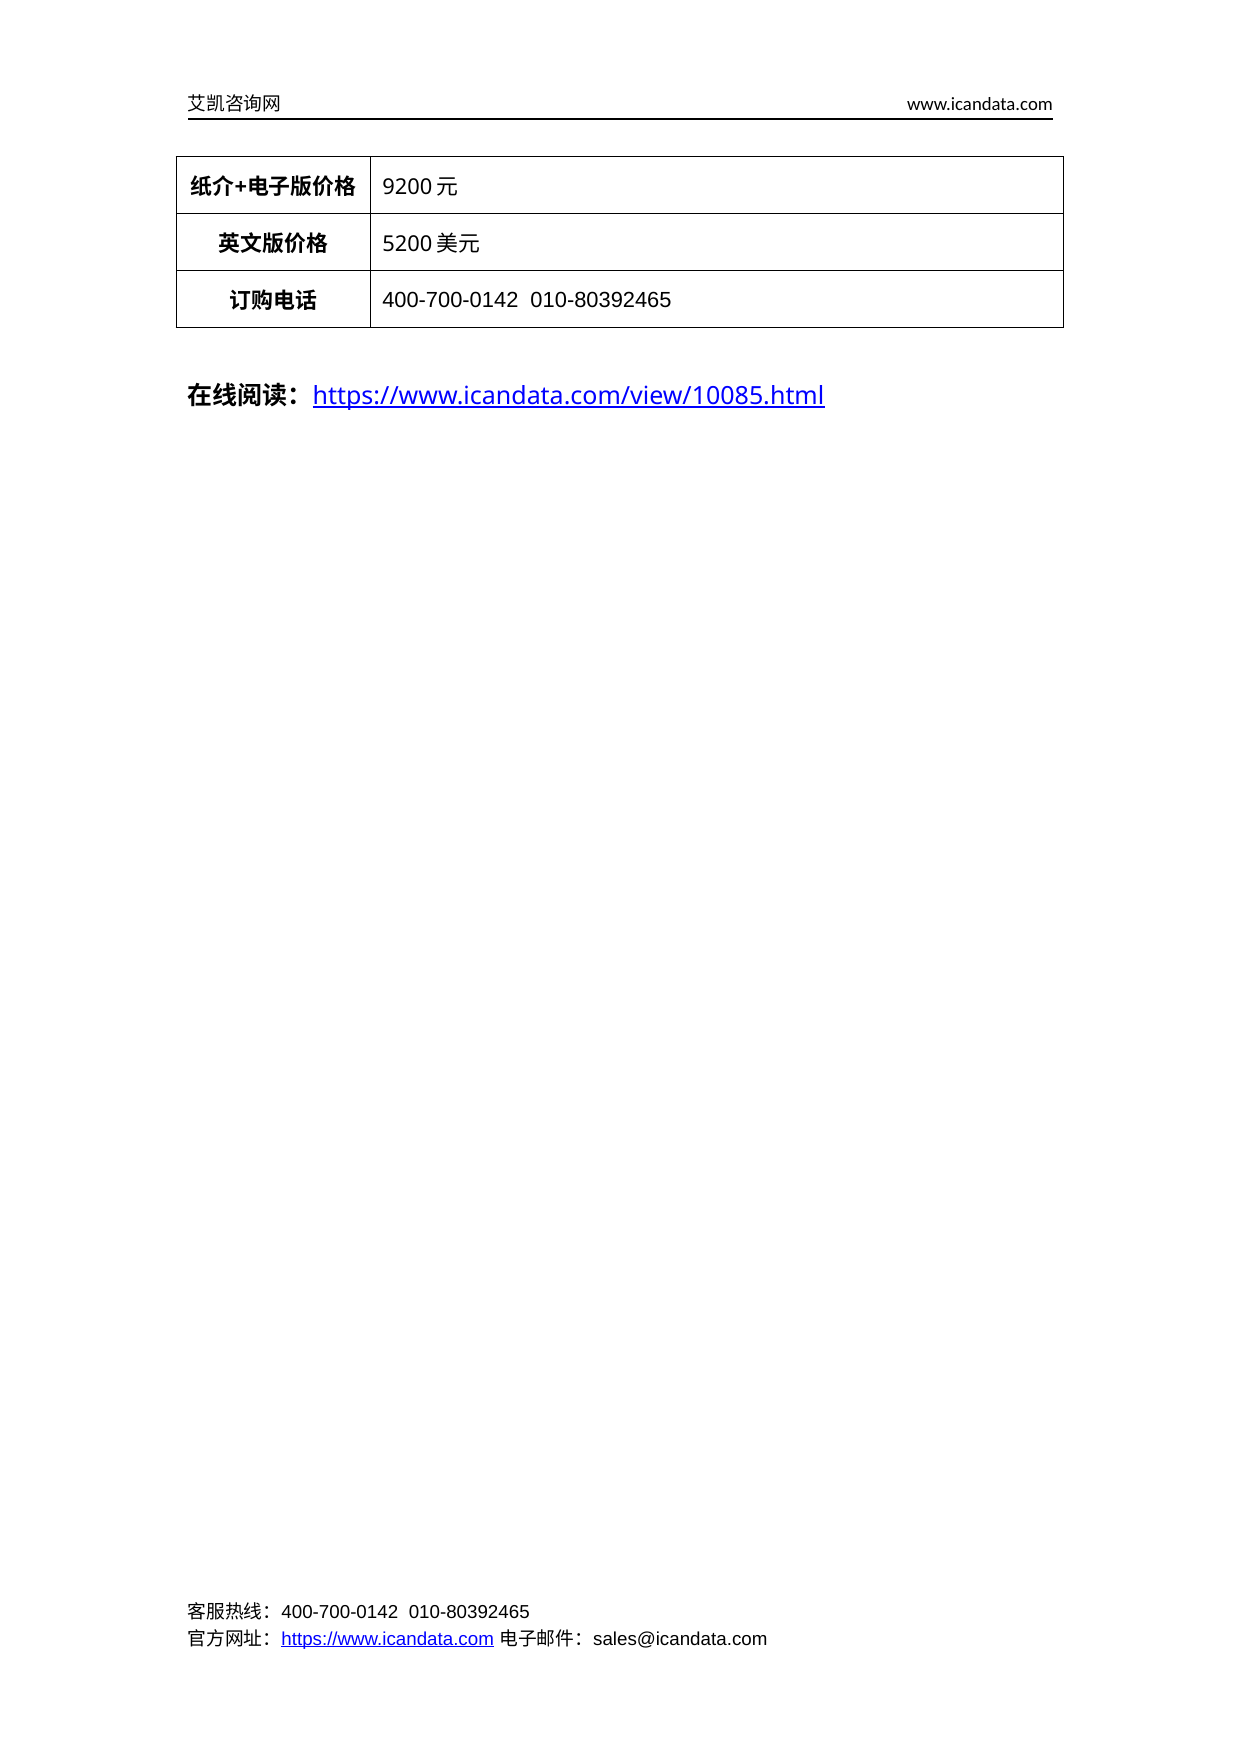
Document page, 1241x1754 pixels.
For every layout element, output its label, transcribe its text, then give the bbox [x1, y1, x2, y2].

table_cell 400-700-0142 010-80392465 [371, 271, 1063, 327]
table_cell 订购电话 [177, 271, 370, 327]
table_cell 英文版价格 [177, 214, 370, 270]
text 在线阅读：https://www.icandata.com/view/10085.html [187, 361, 1053, 426]
table_cell 9200元 [371, 157, 1063, 213]
table_cell 5200美元 [371, 214, 1063, 270]
table_cell 纸介+电子版价格 [177, 157, 370, 213]
